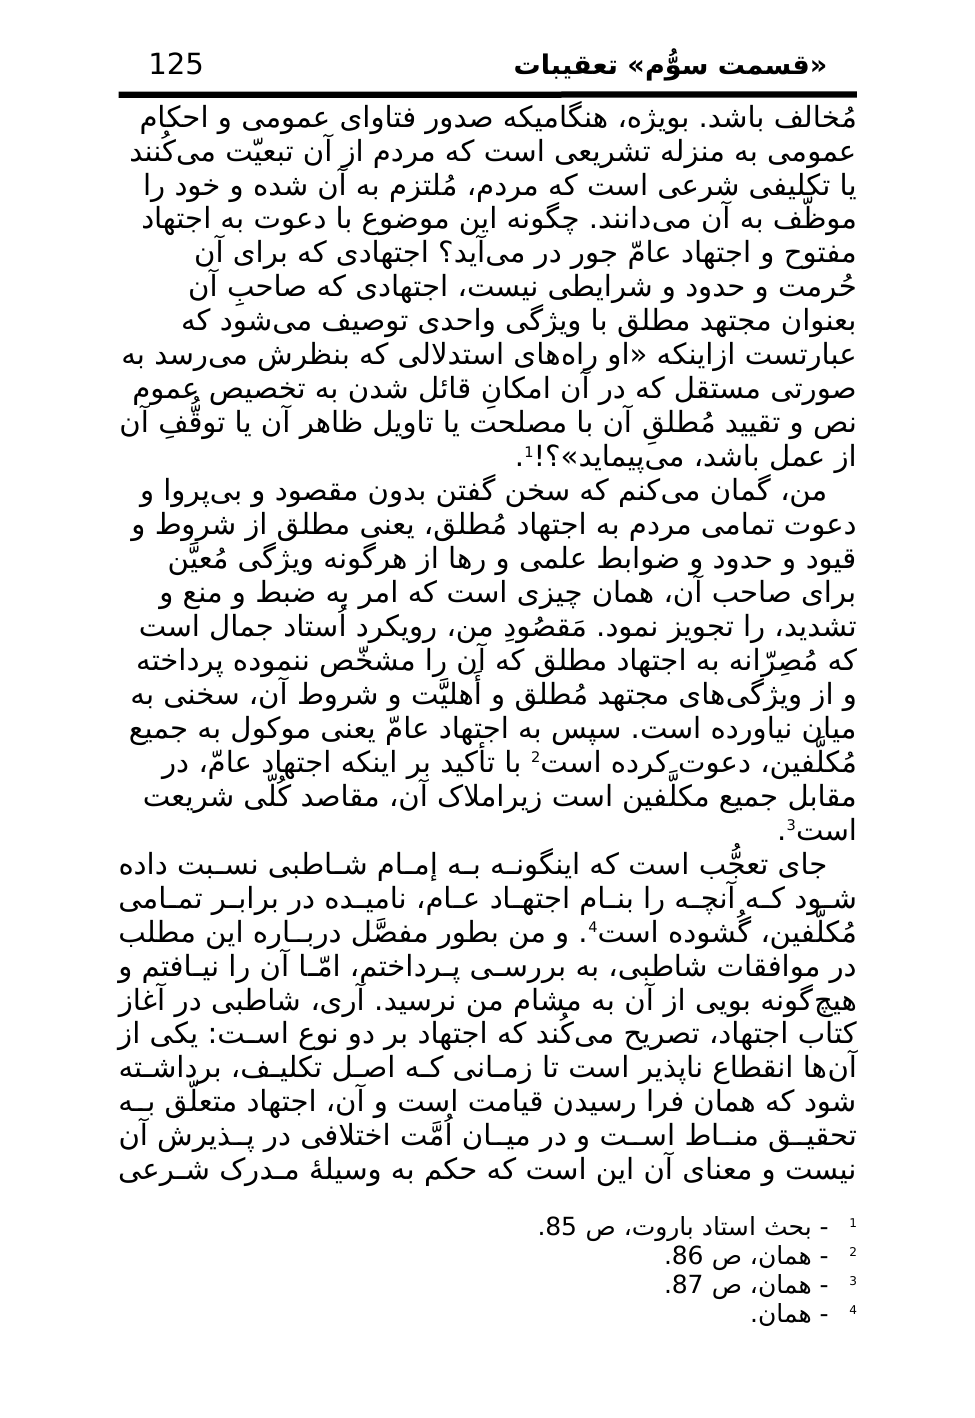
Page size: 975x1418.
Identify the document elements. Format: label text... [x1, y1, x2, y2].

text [118, 100, 857, 473]
text من، گمان می‌کنم که سخن گفتن بدون مقصود و بی‌پروا و دعوت تمامی مردم به اجتهاد مُطلق، یعنی مطلق از شروط و قیود و حدود و ضوابط علمی و رها از هرگونه ویژگی مُعیَّن برای صاحب آن، همان چیزی است که امر به ضبط و منع و تشدید، را تجویز نمود. مَقصُودِ من، رویکرد اُستاد جمال است که مُصِرّانه به اجتهاد مطلق که آن را مشخّص ننموده پرداخته و از ویژگی‌های مجتهد مُطلق و أَهلیَّت و شروط آن، سخنی به میان نیاورده است. سپس به اجتهاد عامّ یعنی موکول به جمیع مُکلَّفین، دعوت کرده است با تأکید بر اینکه اجتهاد عامّ، در مقابل جمیع مکلَّفین است زیراملاک آن، مقاصد کُلّی شریعت است. [118, 473, 857, 847]
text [118, 847, 857, 1187]
